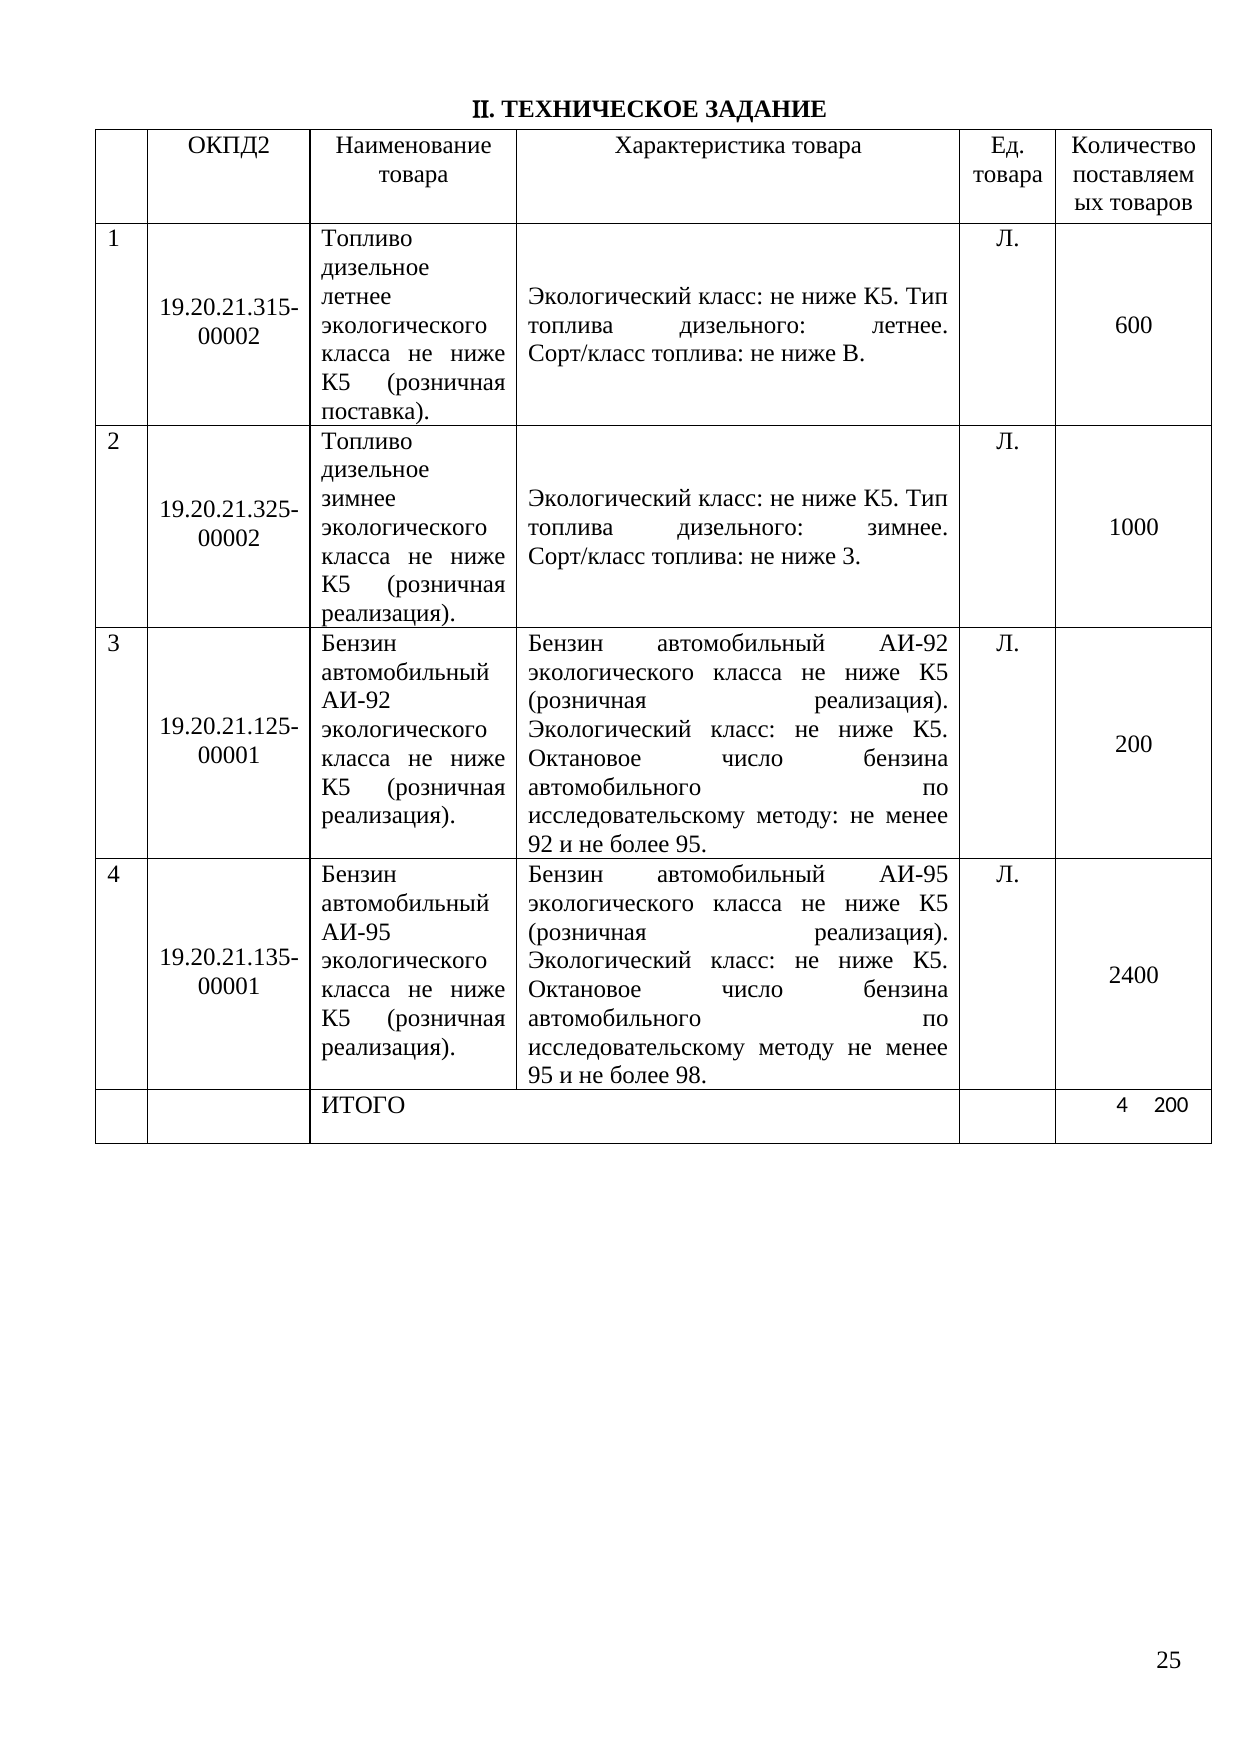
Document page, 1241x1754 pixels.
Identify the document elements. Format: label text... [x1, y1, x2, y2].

table_cell Бензин автомобильный АИ-95 экологического класса не ниже К5 (розничная реализация). [311, 859, 516, 1089]
table_header Ед. товара [960, 130, 1055, 222]
table_cell Топливо дизельное зимнее экологического класса не ниже К5 (розничная реализация). [311, 426, 516, 627]
table_cell 19.20.21.325-00002 [148, 426, 309, 627]
table_cell 19.20.21.135-00001 [148, 859, 309, 1089]
table_cell 600 [1056, 224, 1211, 425]
table_cell Экологический класс: не ниже К5. Тип топлива дизельного: зимнее. Сорт/класс топлива: не ниже 3. [517, 426, 959, 627]
text . ТЕХНИЧЕСКОЕ ЗАДАНИЕ [118, 94, 1181, 123]
table_cell ИТОГО [311, 1090, 959, 1143]
table_header ОКПД2 [148, 130, 309, 222]
table_cell [148, 1090, 309, 1143]
table_header [96, 130, 147, 222]
table_cell Бензин автомобильный АИ-92 экологического класса не ниже К5 (розничная реализация). Экологический класс: не ниже К5. Октановое число бензина автомобильного по исследовательскому методу: не менее 92 и не более 95. [517, 628, 959, 858]
table_header Количество поставляемых товаров [1056, 130, 1211, 222]
table_cell 200 [1056, 628, 1211, 858]
table_cell Топливо дизельное летнее экологического класса не ниже К5 (розничная поставка). [311, 224, 516, 425]
table_cell 4 [96, 859, 147, 1089]
table_cell Бензин автомобильный АИ-92 экологического класса не ниже К5 (розничная реализация). [311, 628, 516, 858]
table_cell Л. [960, 224, 1055, 425]
table_cell [96, 1090, 147, 1143]
table_cell Экологический класс: не ниже К5. Тип топлива дизельного: летнее. Сорт/класс топлива: не ниже B. [517, 224, 959, 425]
table_cell 1000 [1056, 426, 1211, 627]
table_cell 2400 [1056, 859, 1211, 1089]
table_cell 200 [1056, 1090, 1211, 1143]
table_header Характеристика товара [517, 130, 959, 222]
table_cell Л. [960, 426, 1055, 627]
table_cell 1 [96, 224, 147, 425]
table_cell [960, 1090, 1055, 1143]
table_cell Л. [960, 628, 1055, 858]
table_cell 2 [96, 426, 147, 627]
table_header Наименование товара [311, 130, 516, 222]
table_cell 19.20.21.315-00002 [148, 224, 309, 425]
table_cell Бензин автомобильный АИ-95 экологического класса не ниже К5 (розничная реализация). Экологический класс: не ниже К5. Октановое число бензина автомобильного по исследовательскому методу не менее 95 и не более 98. [517, 859, 959, 1089]
table_cell Л. [960, 859, 1055, 1089]
table_cell 3 [96, 628, 147, 858]
table_cell 19.20.21.125-00001 [148, 628, 309, 858]
